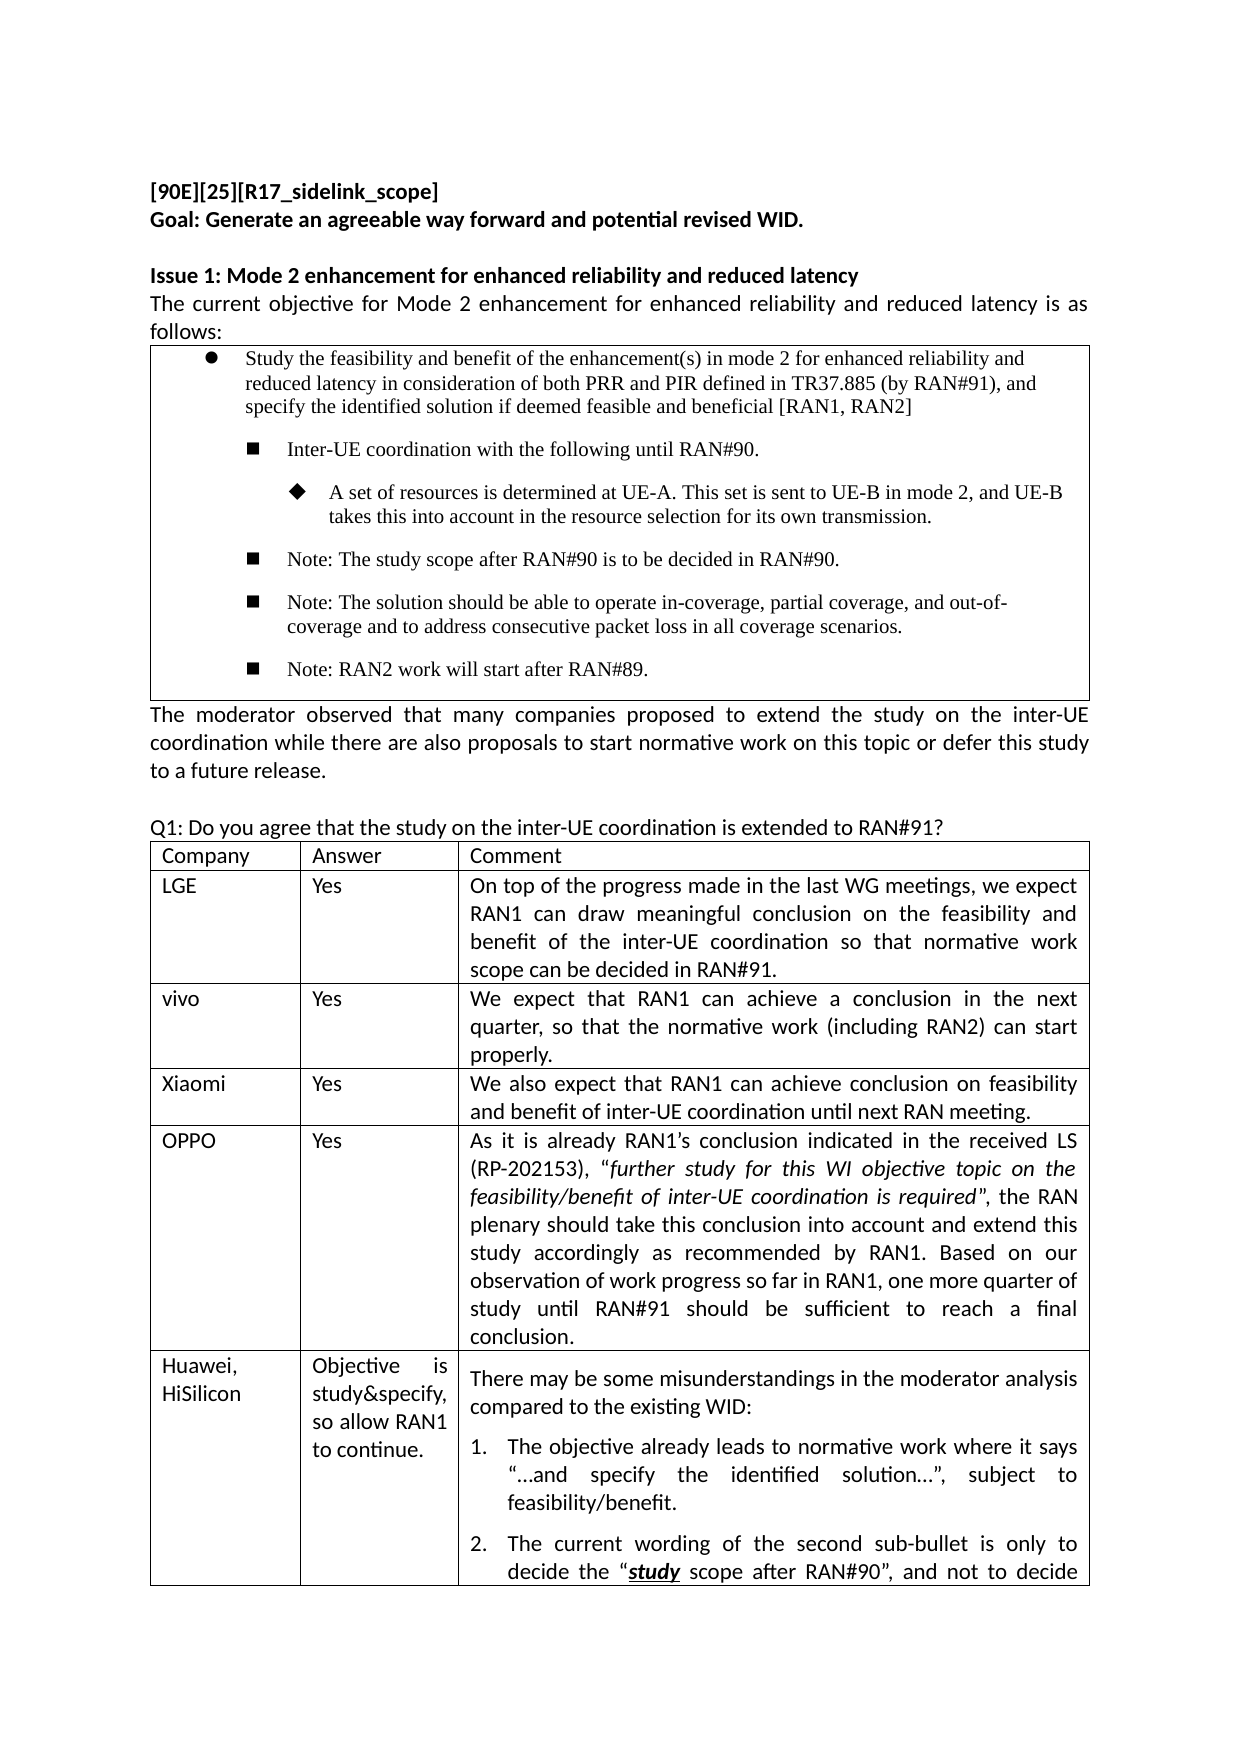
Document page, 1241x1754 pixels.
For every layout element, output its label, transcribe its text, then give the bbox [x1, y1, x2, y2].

text [90E][25][R17_sidelink_scope] [150, 177, 1090, 205]
table_cell On top of the progress made in the last WG meetings, we expect RAN1 can draw meaningful conclusion on the feasibility and benefit of the inter-UE coordination so that normative work scope can be decided in RAN#91. [459, 871, 1089, 983]
table_cell vivo [151, 984, 300, 1068]
text Issue 1: Mode 2 enhancement for enhanced reliability and reduced latency [150, 261, 1090, 289]
text Q1: Do you agree that the study on the inter-UE coordination is extended to RAN#91? [150, 813, 1090, 841]
table_header Comment [459, 842, 1089, 870]
table_cell Yes [301, 1069, 458, 1125]
table_cell Yes [301, 1126, 458, 1350]
table_cell We expect that RAN1 can achieve a conclusion in the next quarter, so that the normative work (including RAN2) can start properly. [459, 984, 1089, 1068]
table_cell Yes [301, 984, 458, 1068]
table_header Company [151, 842, 300, 870]
text Goal: Generate an agreeable way forward and potential revised WID. [150, 205, 1090, 233]
text The moderator observed that many companies proposed to extend the study on the inter-UE coordination while there are also proposals to start normative work on this topic or defer this study to a future release. [150, 701, 1090, 784]
table_cell Xiaomi [151, 1069, 300, 1125]
table_cell Yes [301, 871, 458, 983]
table_cell Huawei, HiSilicon [151, 1351, 300, 1585]
table_cell OPPO [151, 1126, 300, 1350]
table_cell As it is already RAN1’s conclusion indicated in the received LS (RP-202153), “further study for this WI objective topic on the feasibility/benefit of inter-UE coordination is required”, the RAN plenary should take this conclusion into account and extend this study accordingly as recommended by RAN1. Based on our observation of work progress so far in RAN1, one more quarter of study until RAN#91 should be sufficient to reach a final conclusion. [459, 1126, 1089, 1350]
text The current objective for Mode 2 enhancement for enhanced reliability and reduced latency is as follows: [150, 289, 1090, 345]
table_header Answer [301, 842, 458, 870]
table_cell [301, 1351, 458, 1585]
table_header Study the feasibility and benefit of the enhancement(s) in mode 2 for enhanced reliability and reduced latency in consideration of both PRR and PIR defined in TR37.885 (by RAN#91), and specify the identified solution if deemed feasible and beneficial [RAN1, RAN2] Inter-UE coordination with the following until RAN#90. A set of resources is determined at UE-A. This set is sent to UE-B in mode 2, and UE-B takes this into account in the resource selection for its own transmission. Note: The study scope after RAN#90 is to be decided in RAN#90. Note: The solution should be able to operate in-coverage, partial coverage, and out-of-coverage and to address consecutive packet loss in all coverage scenarios. Note: RAN2 work will start after RAN#89. [151, 346, 1089, 699]
table_cell LGE [151, 871, 300, 983]
table_cell We also expect that RAN1 can achieve conclusion on feasibility and benefit of inter-UE coordination until next RAN meeting. [459, 1069, 1089, 1125]
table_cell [459, 1351, 1089, 1585]
